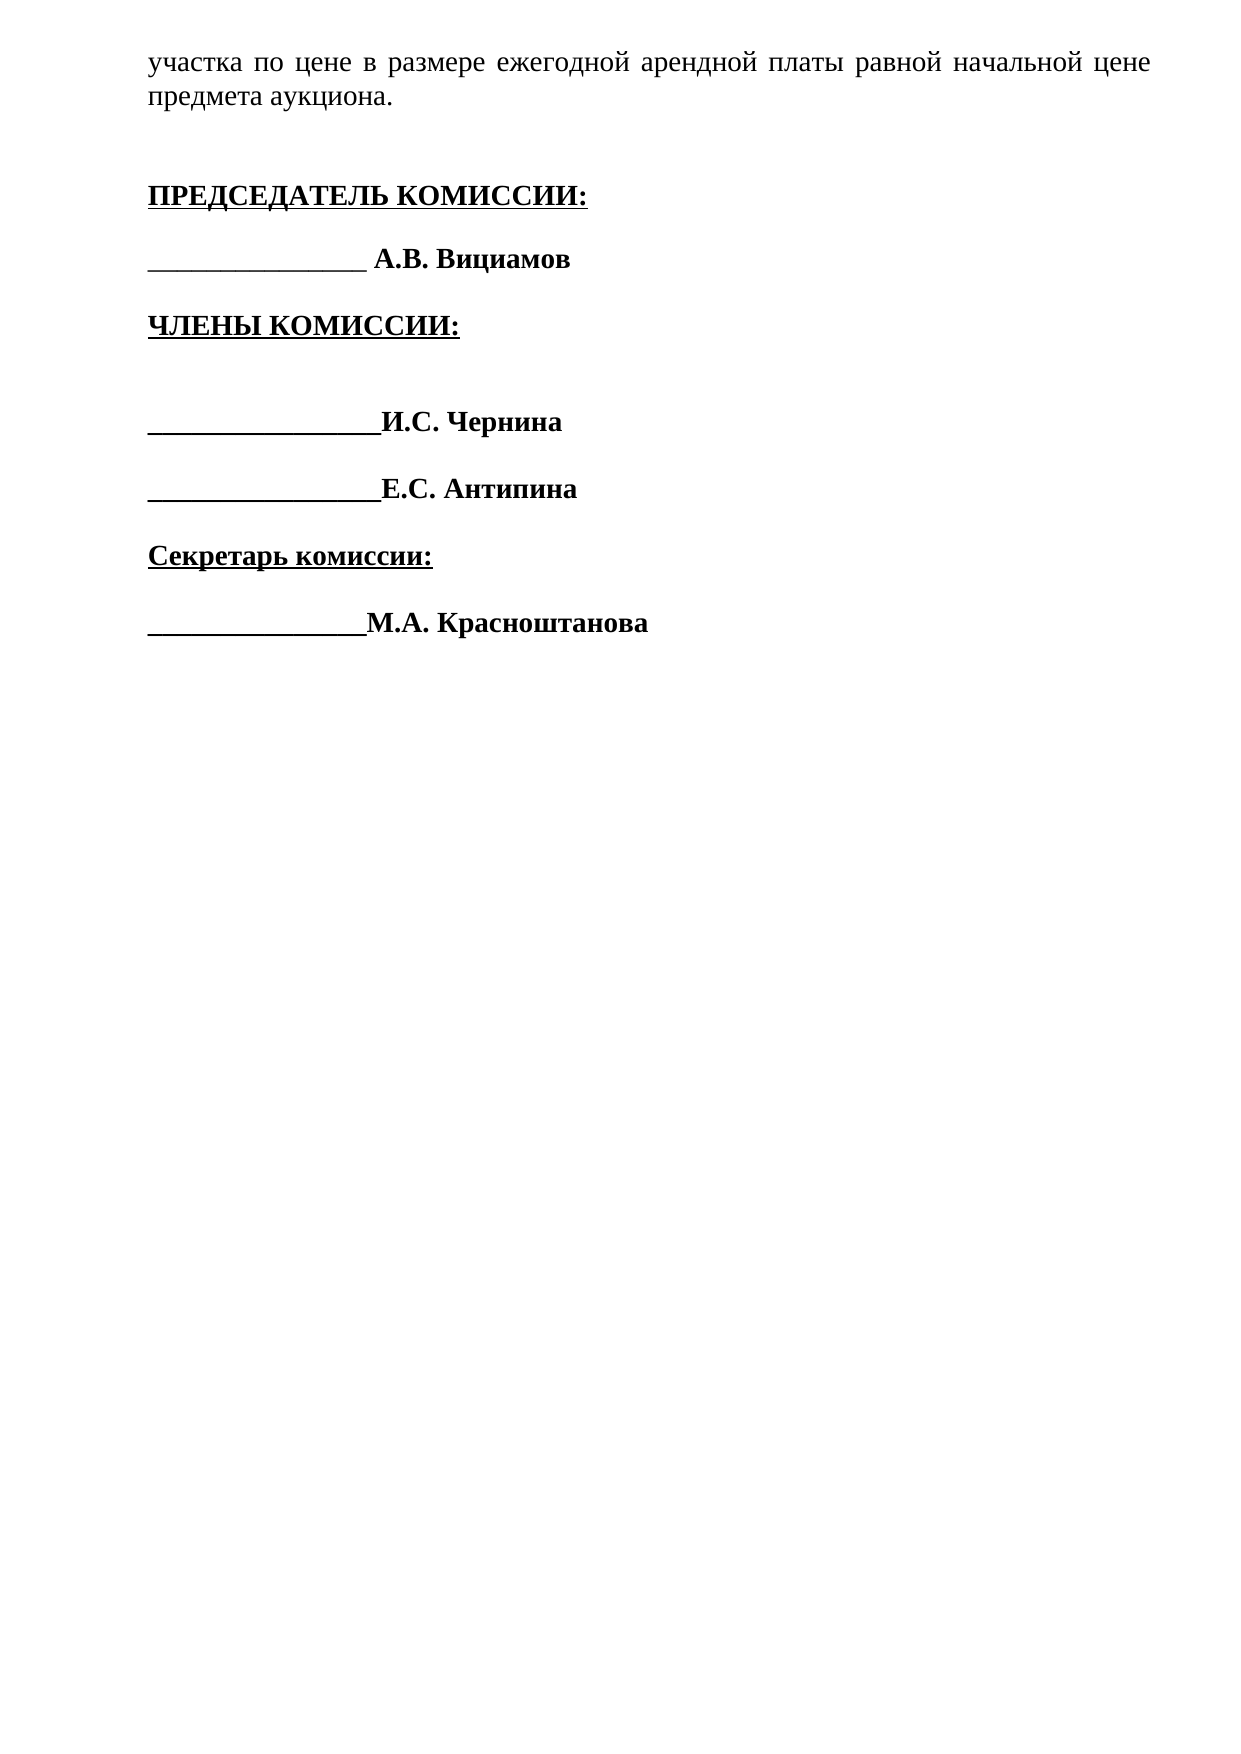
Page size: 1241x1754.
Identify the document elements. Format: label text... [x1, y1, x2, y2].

text _______________М.А. Красноштанова [148, 605, 1152, 638]
text ________________И.С. Чернина [148, 404, 1152, 437]
text ПРЕДСЕДАТЕЛЬ КОМИССИИ: [148, 178, 1152, 212]
text _______________ А.В. Вициамов [148, 241, 1152, 274]
text ЧЛЕНЫ КОМИССИИ: [148, 308, 1152, 341]
text ________________Е.С. Антипина [148, 471, 1152, 504]
text участка по цене в размере ежегодной арендной платы равной начальной цене предмета аукциона. [148, 44, 1152, 111]
text Секретарь комиссии: [148, 538, 1152, 571]
